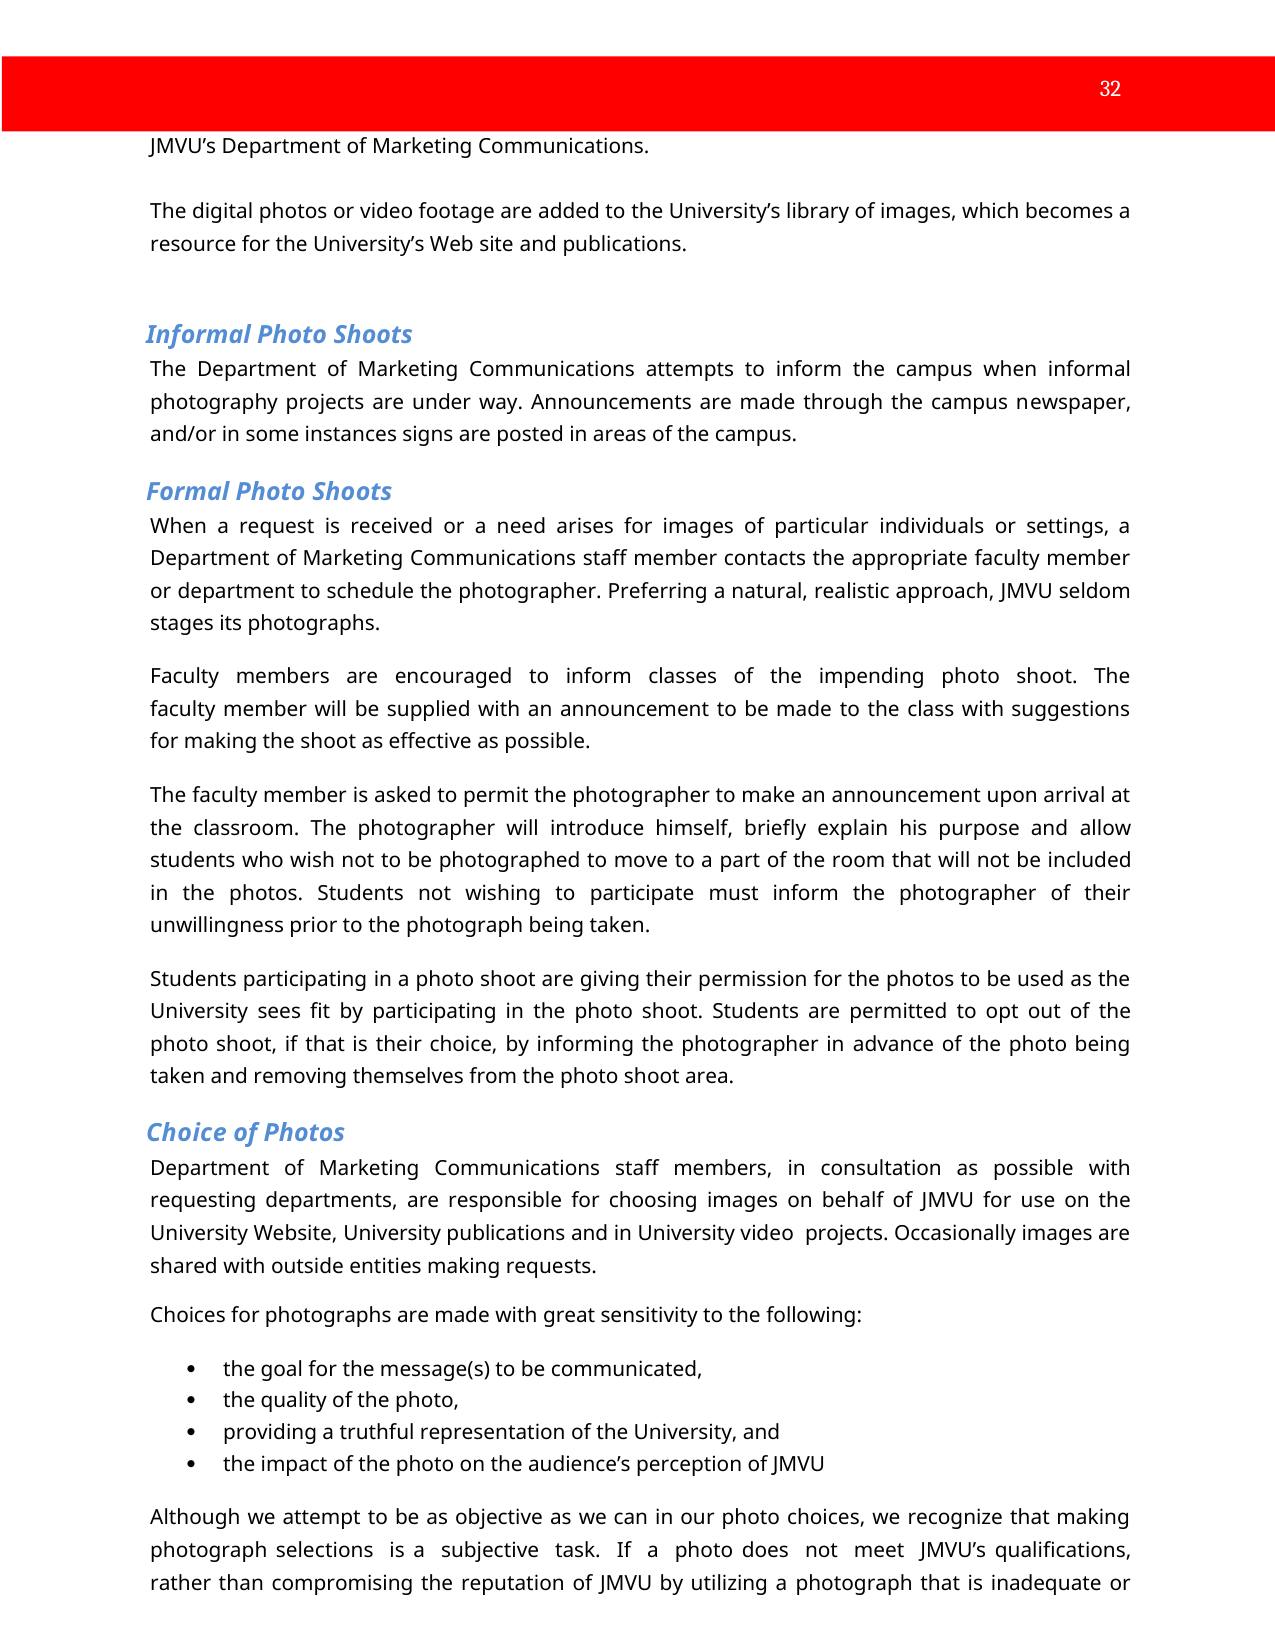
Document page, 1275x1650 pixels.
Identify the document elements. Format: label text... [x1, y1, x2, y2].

text Choice of Photos [71, 1115, 1206, 1149]
text Choices for photographs are made with great sensitivity to the following: [150, 1301, 923, 1329]
text  the quality of the photo, [187, 1386, 1208, 1414]
text Department of Marketing Communications staff members, in consultation as possible with requesting departments, are responsible for choosing images on behalf of JMVU for use on the University Website, University publications and in University video projects. Occasionally images are shared with outside entities making requests. [150, 1153, 1131, 1279]
text The digital photos or video footage are added to the University’s library of images, which becomes a resource for the University’s Web site and publications. [150, 196, 1131, 257]
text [150, 131, 1131, 160]
text  providing a truthful representation of the University, and [187, 1417, 1208, 1446]
text Informal Photo Shoots [71, 317, 1206, 351]
text Faculty members are encouraged to inform classes of the impending photo shoot. The faculty member will be supplied with an announcement to be made to the class with suggestions for making the shoot as effective as possible. [150, 661, 1131, 755]
text Students participating in a photo shoot are giving their permission for the photos to be used as the University sees fit by participating in the photo shoot. Students are permitted to opt out of the photo shoot, if that is their choice, by informing the photographer in advance of the photo being taken and removing themselves from the photo shoot area. [150, 964, 1131, 1090]
text When a request is received or a need arises for images of particular individuals or settings, a Department of Marketing Communications staff member contacts the appropriate faculty member or department to schedule the photographer. Preferring a natural, realistic approach, JMVU seldom stages its photographs. [150, 511, 1131, 637]
text The Department of Marketing Communications attempts to inform the campus when informal photography projects are under way. Announcements are made through the campus newspaper, and/or in some instances signs are posted in areas of the campus. [150, 354, 1131, 448]
text  the impact of the photo on the audience’s perception of JMVU [187, 1449, 1208, 1478]
text Formal Photo Shoots [71, 473, 1206, 507]
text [150, 1502, 1131, 1596]
text The faculty member is asked to permit the photographer to make an announcement upon arrival at the classroom. The photographer will introduce himself, briefly explain his purpose and allow students who wish not to be photographed to move to a part of the room that will not be included in the photos. Students not wishing to participate must inform the photographer of their unwillingness prior to the photograph being taken. [150, 780, 1131, 939]
text  the goal for the message(s) to be communicated, [187, 1354, 1208, 1382]
